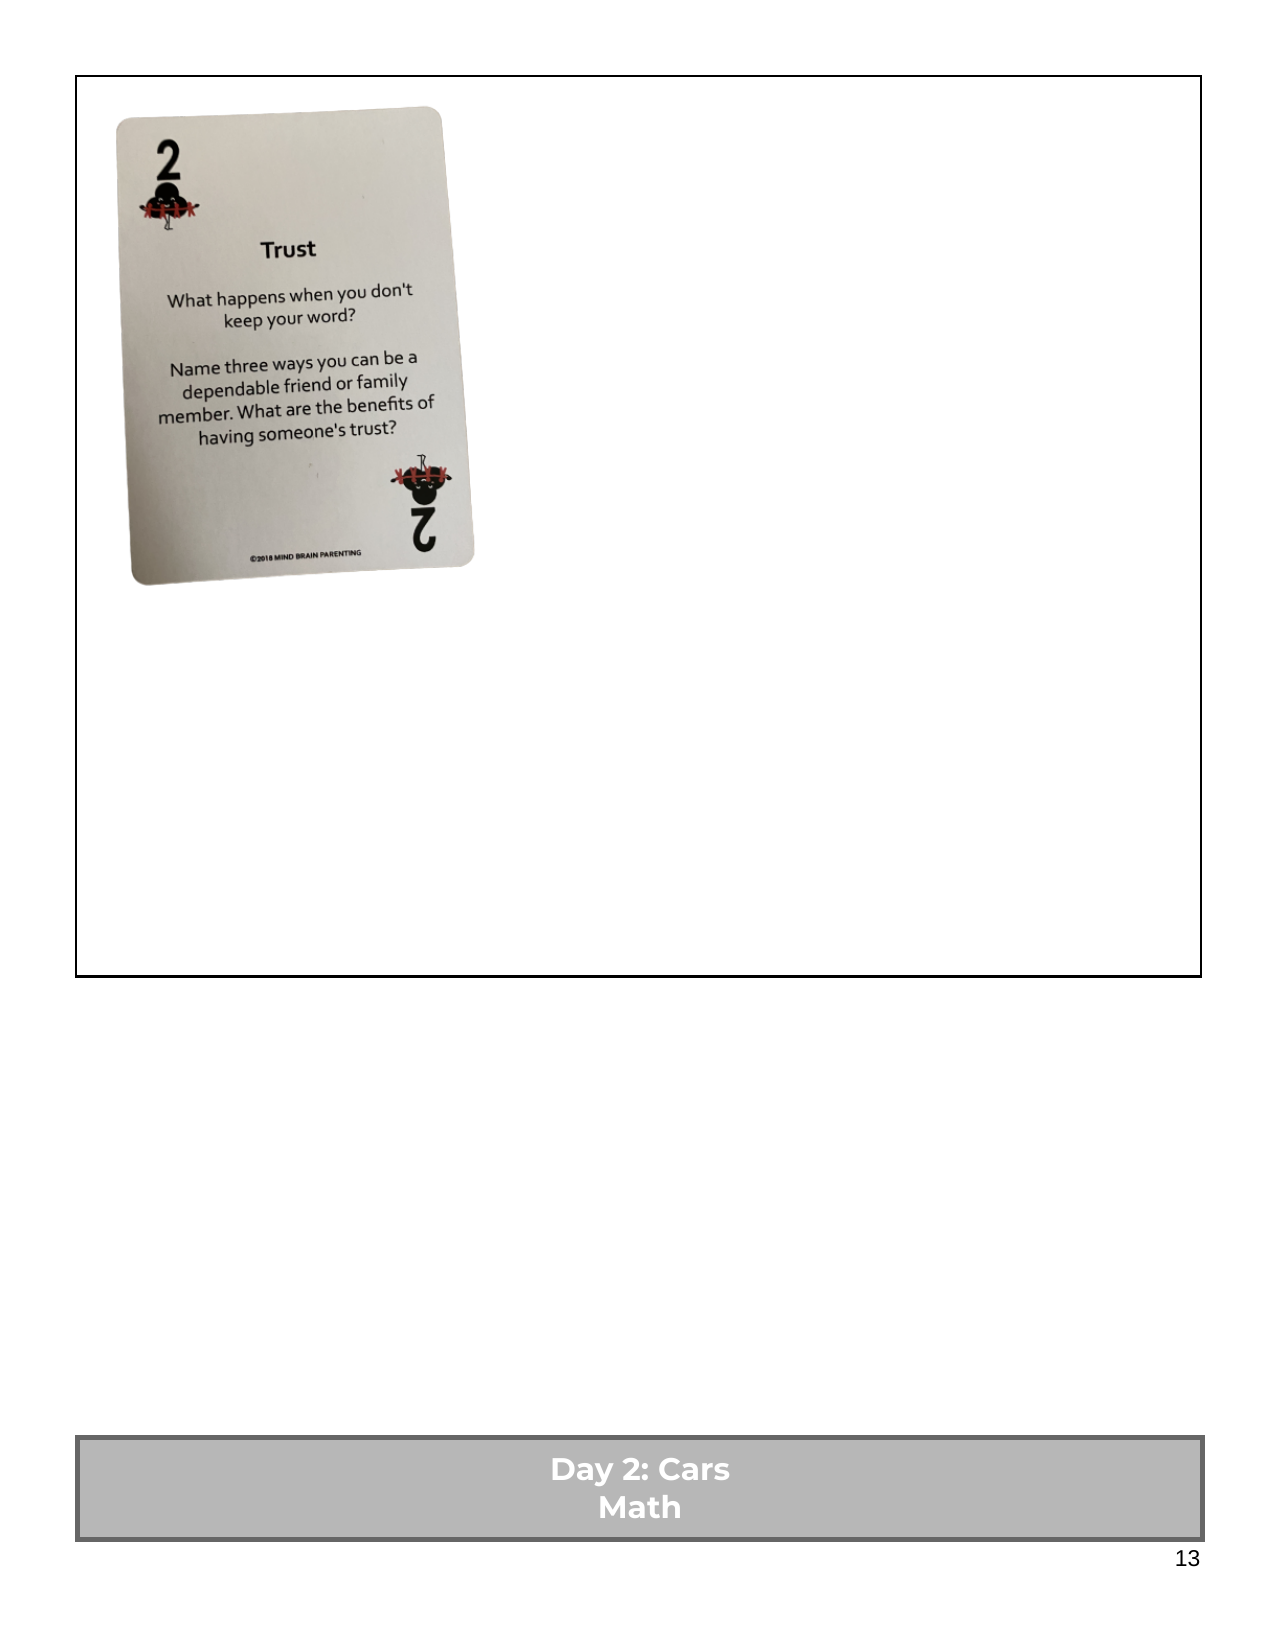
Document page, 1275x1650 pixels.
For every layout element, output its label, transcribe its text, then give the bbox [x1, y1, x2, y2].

picture [86, 87, 538, 641]
table_header Day 2: Cars Math [80, 1440, 1200, 1537]
table_header [77, 77, 1200, 975]
